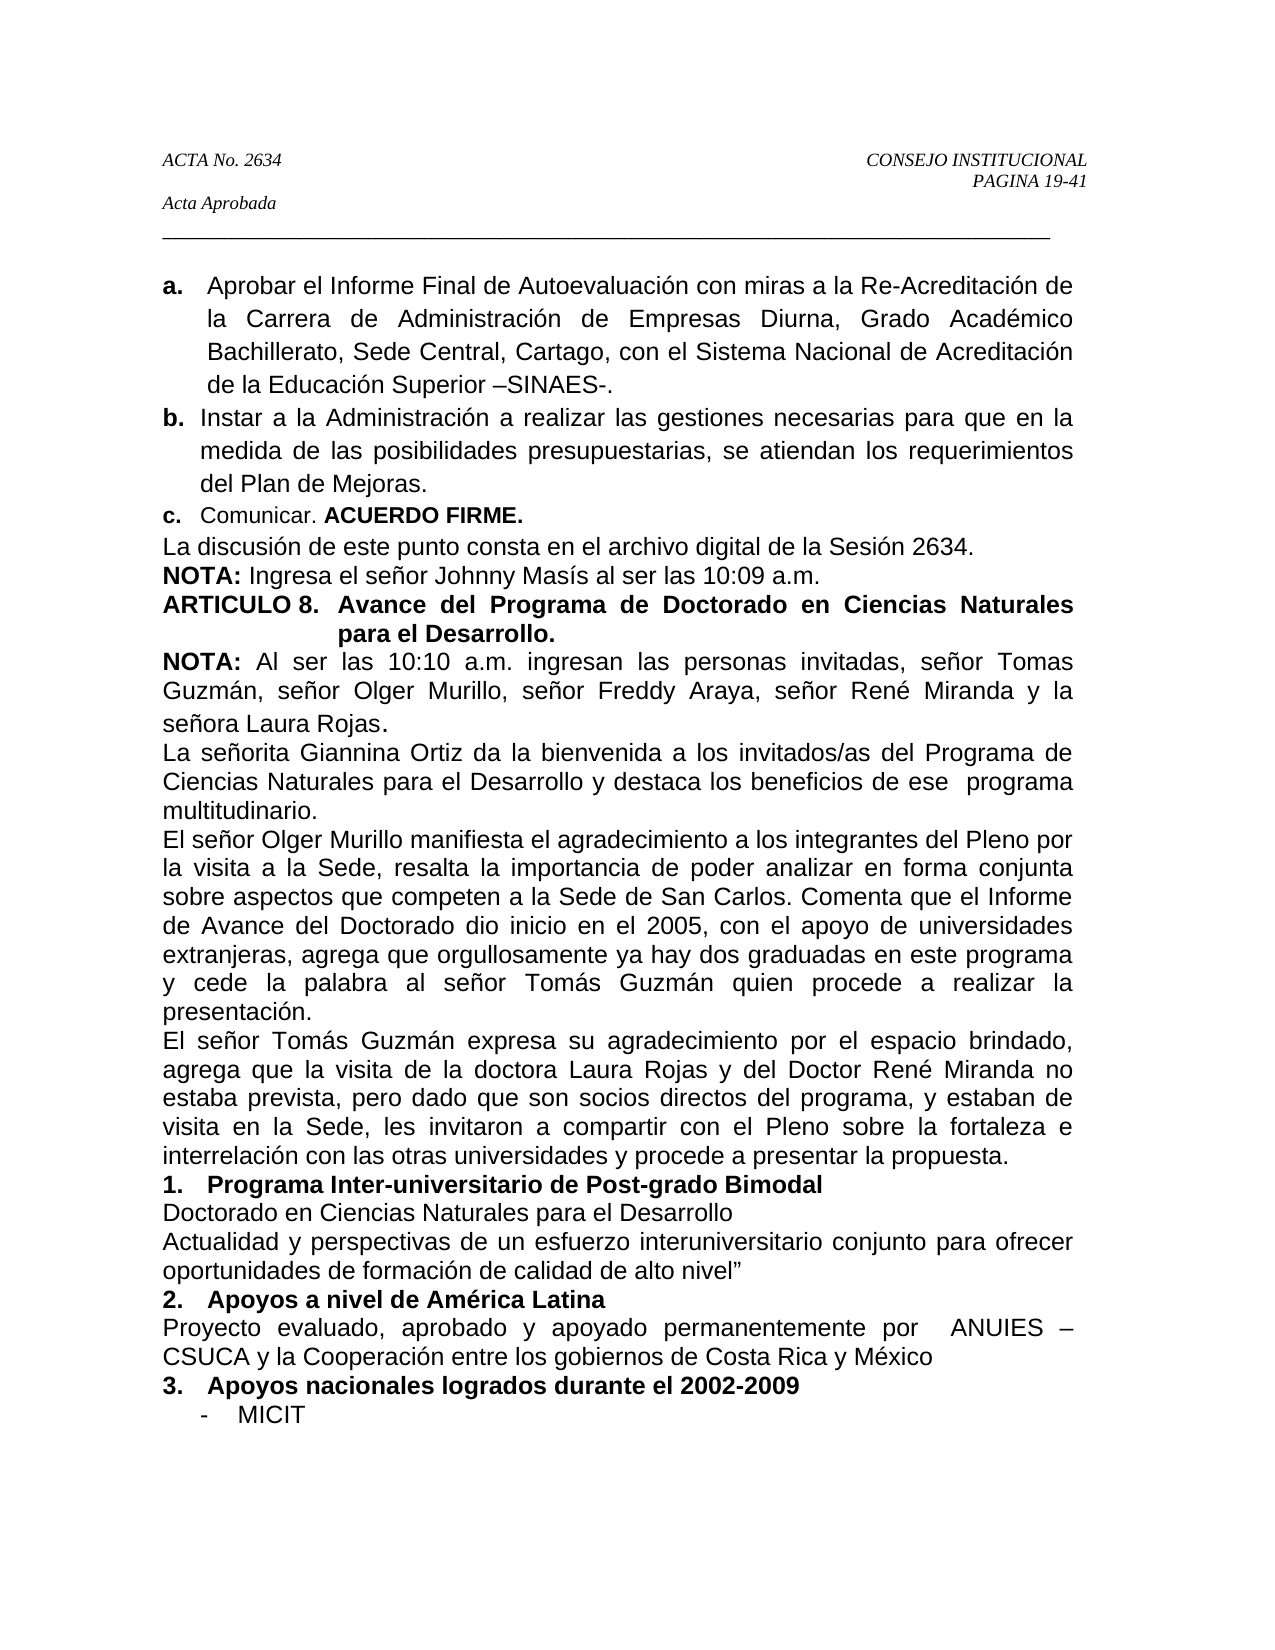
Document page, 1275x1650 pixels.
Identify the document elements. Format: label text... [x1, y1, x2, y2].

list Aprobar el Informe Final de Autoevaluación con miras a la Re-Acreditación de la Carrera de Administración de Empresas Diurna, Grado Académico Bachillerato, Sede Central, Cartago, con el Sistema Nacional de Acreditación de la Educación Superior –SINAES-. [162, 271, 1075, 399]
text Actualidad y perspectivas de un esfuerzo interuniversitario conjunto para ofrecer oportunidades de formación de calidad de alto nivel” [162, 1227, 1075, 1285]
list Apoyos a nivel de América Latina [162, 1285, 1075, 1313]
text NOTA: Ingresa el señor Johnny Masís al ser las 10:09 a.m. [162, 561, 1075, 590]
list Apoyos nacionales logrados durante el 2002-2009 [162, 1371, 1075, 1400]
text La señorita Giannina Ortiz da la bienvenida a los invitados/as del Programa de Ciencias Naturales para el Desarrollo y destaca los beneficios de ese programa multitudinario. [162, 738, 1075, 825]
text ARTICULO 8. Avance del Programa de Doctorado en Ciencias Naturales para el Desarrollo. [162, 590, 1075, 647]
text Doctorado en Ciencias Naturales para el Desarrollo [162, 1198, 1075, 1227]
list Programa Inter-universitario de Post-grado Bimodal [162, 1170, 1075, 1198]
text El señor Tomás Guzmán expresa su agradecimiento por el espacio brindado, agrega que la visita de la doctora Laura Rojas y del Doctor René Miranda no estaba prevista, pero dado que son socios directos del programa, y estaban de visita en la Sede, les invitaron a compartir con el Pleno sobre la fortaleza e interrelación con las otras universidades y procede a presentar la propuesta. [162, 1026, 1075, 1170]
list MICIT [200, 1400, 1075, 1428]
text NOTA: Al ser las 10:10 a.m. ingresan las personas invitadas, señor Tomas Guzmán, señor Olger Murillo, señor Freddy Araya, señor René Miranda y la señora Laura Rojas. [162, 647, 1075, 738]
text Proyecto evaluado, aprobado y apoyado permanentemente por ANUIES – CSUCA y la Cooperación entre los gobiernos de Costa Rica y México [162, 1313, 1075, 1371]
list Instar a la Administración a realizar las gestiones necesarias para que en la medida de las posibilidades presupuestarias, se atiendan los requerimientos del Plan de Mejoras. [162, 403, 1075, 498]
text La discusión de este punto consta en el archivo digital de la Sesión 2634. [162, 532, 1075, 561]
list Comunicar. ACUERDO FIRME. [162, 502, 1075, 528]
text El señor Olger Murillo manifiesta el agradecimiento a los integrantes del Pleno por la visita a la Sede, resalta la importancia de poder analizar en forma conjunta sobre aspectos que competen a la Sede de San Carlos. Comenta que el Informe de Avance del Doctorado dio inicio en el 2005, con el apoyo de universidades extranjeras, agrega que orgullosamente ya hay dos graduadas en este programa y cede la palabra al señor Tomás Guzmán quien procede a realizar la presentación. [162, 825, 1075, 1026]
